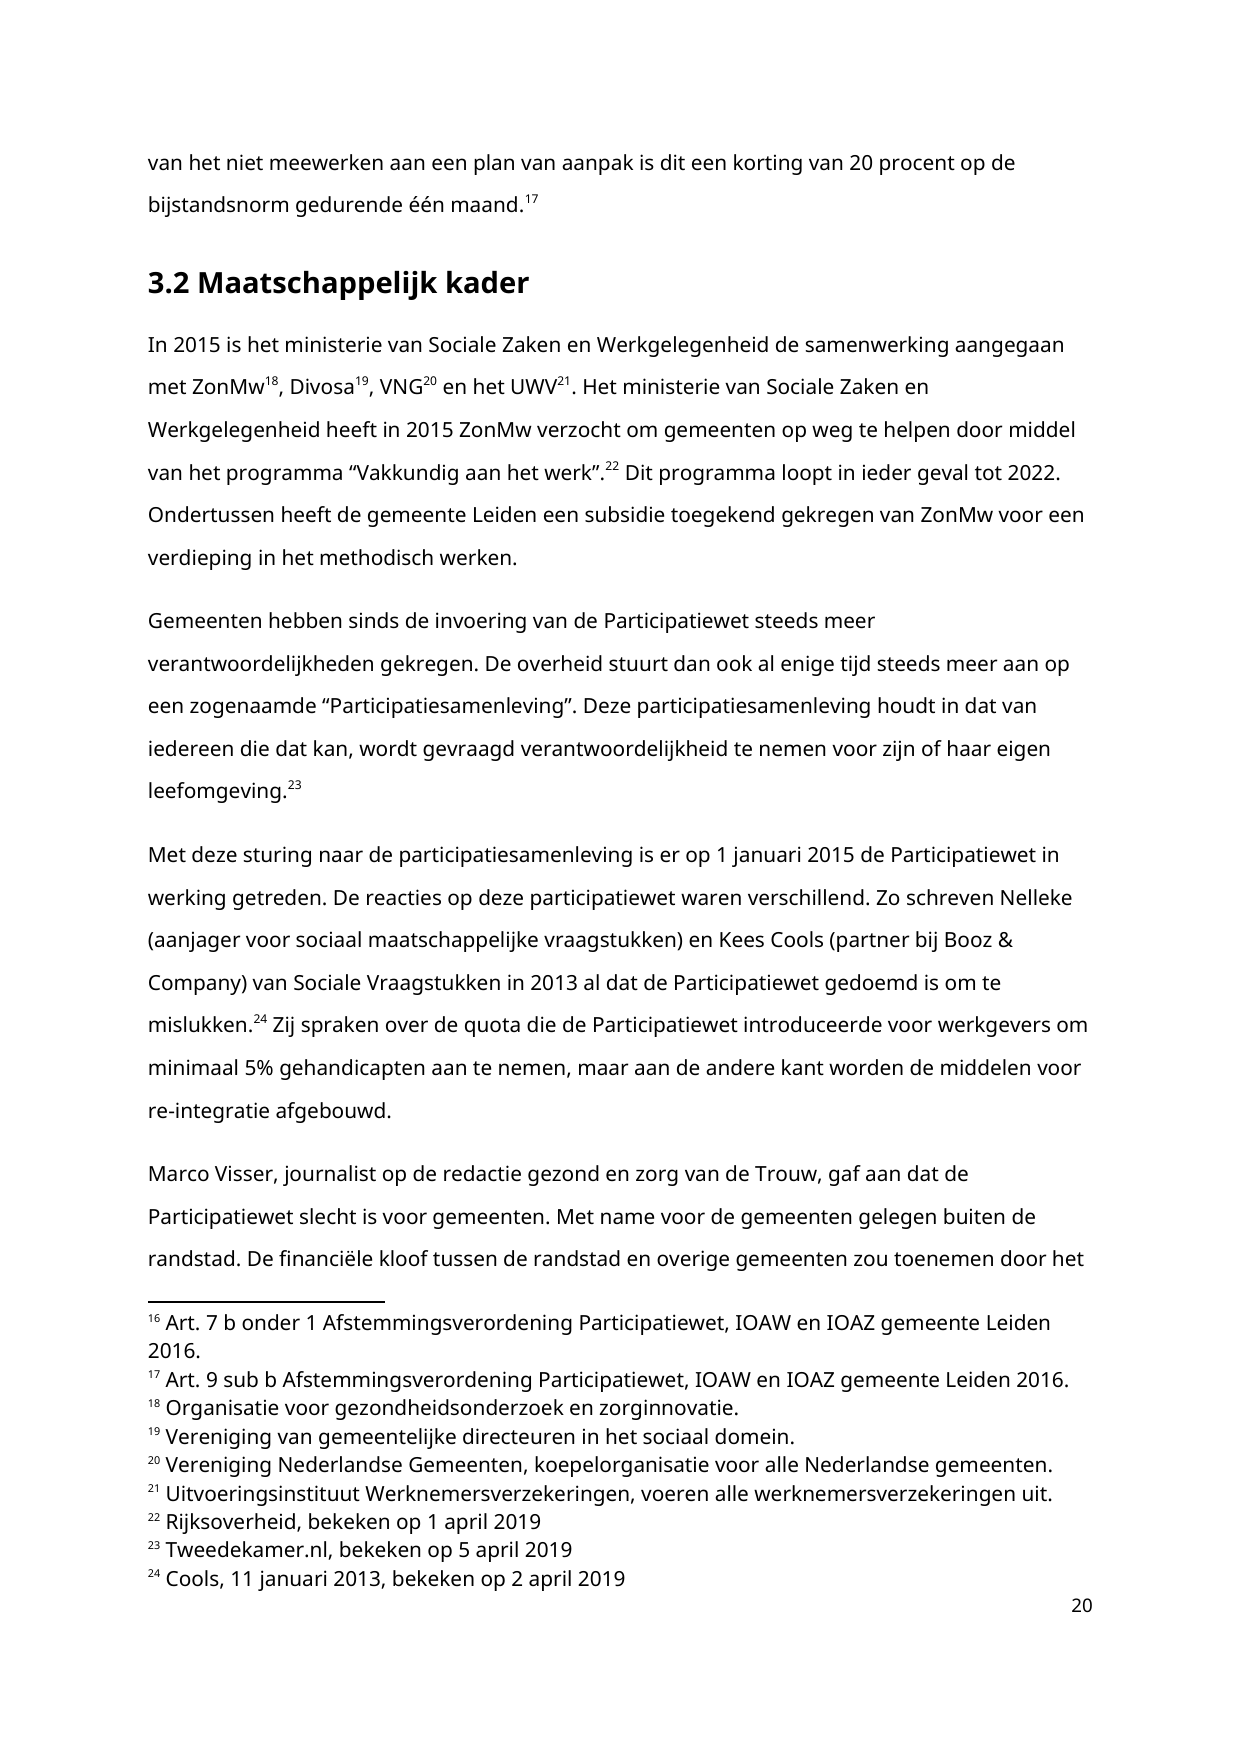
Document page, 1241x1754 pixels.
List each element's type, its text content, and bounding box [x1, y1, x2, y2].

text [148, 1159, 1093, 1273]
subtitle 3.2 Maatschappelijk kader [148, 262, 1093, 302]
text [148, 148, 1093, 219]
text Gemeenten hebben sinds de invoering van de Participatiewet steeds meer verantwoordelijkheden gekregen. De overheid stuurt dan ook al enige tijd steeds meer aan op een zogenaamde “Participatiesamenleving”. Deze participatiesamenleving houdt in dat van iedereen die dat kan, wordt gevraagd verantwoordelijkheid te nemen voor zijn of haar eigen leefomgeving. [148, 606, 1093, 805]
text Met deze sturing naar de participatiesamenleving is er op 1 januari 2015 de Participatiewet in werking getreden. De reacties op deze participatiewet waren verschillend. Zo schreven Nelleke (aanjager voor sociaal maatschappelijke vraagstukken) en Kees Cools (partner bij Booz & Company) van Sociale Vraagstukken in 2013 al dat de Participatiewet gedoemd is om te mislukken. Zij spraken over de quota die de Participatiewet introduceerde voor werkgevers om minimaal 5% gehandicapten aan te nemen, maar aan de andere kant worden de middelen voor re-integratie afgebouwd. [148, 840, 1093, 1124]
text In 2015 is het ministerie van Sociale Zaken en Werkgelegenheid de samenwerking aangegaan met ZonMw, Divosa, VNG en het UWV. Het ministerie van Sociale Zaken en Werkgelegenheid heeft in 2015 ZonMw verzocht om gemeenten op weg te helpen door middel van het programma “Vakkundig aan het werk”. Dit programma loopt in ieder geval tot 2022. Ondertussen heeft de gemeente Leiden een subsidie toegekend gekregen van ZonMw voor een verdieping in het methodisch werken. [148, 330, 1093, 571]
